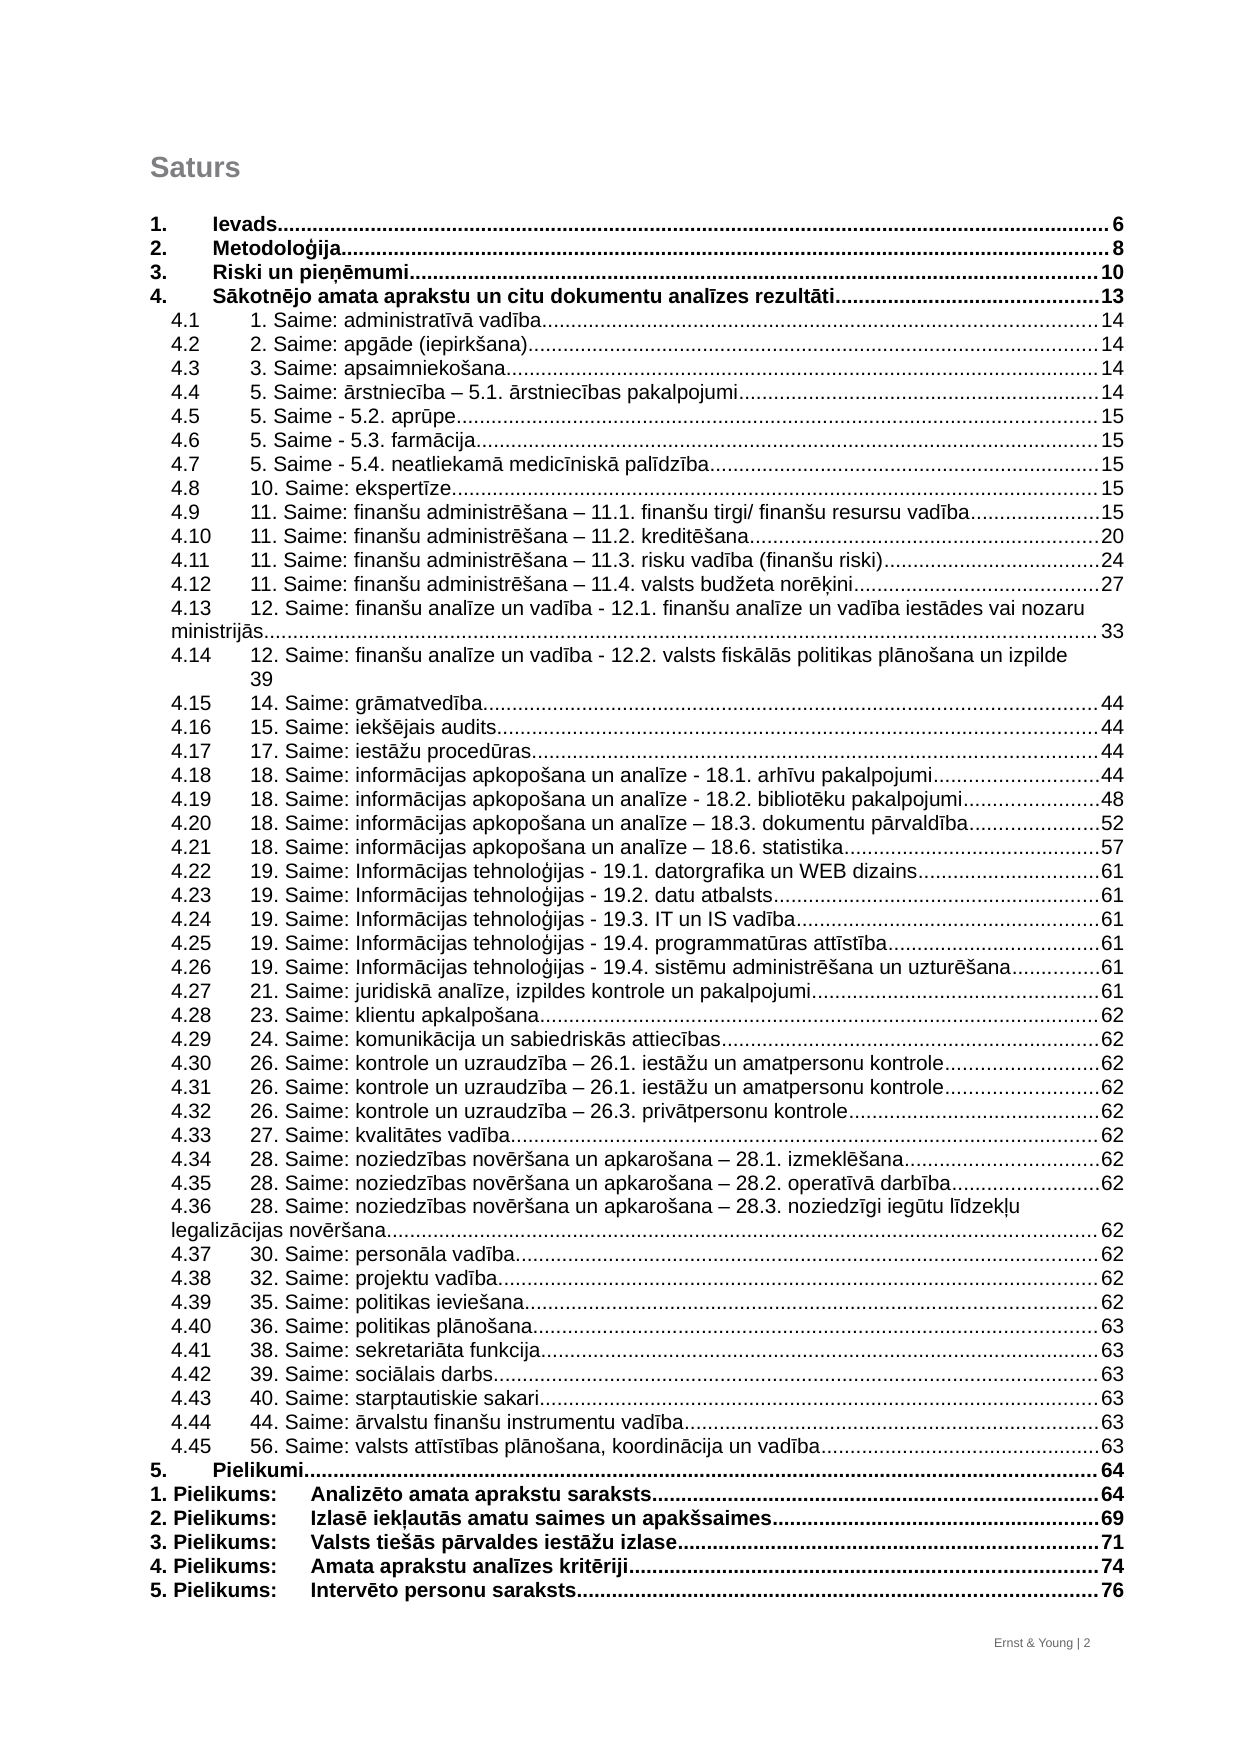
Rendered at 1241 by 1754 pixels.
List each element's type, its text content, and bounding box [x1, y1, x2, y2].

text Saturs [150, 150, 1090, 183]
